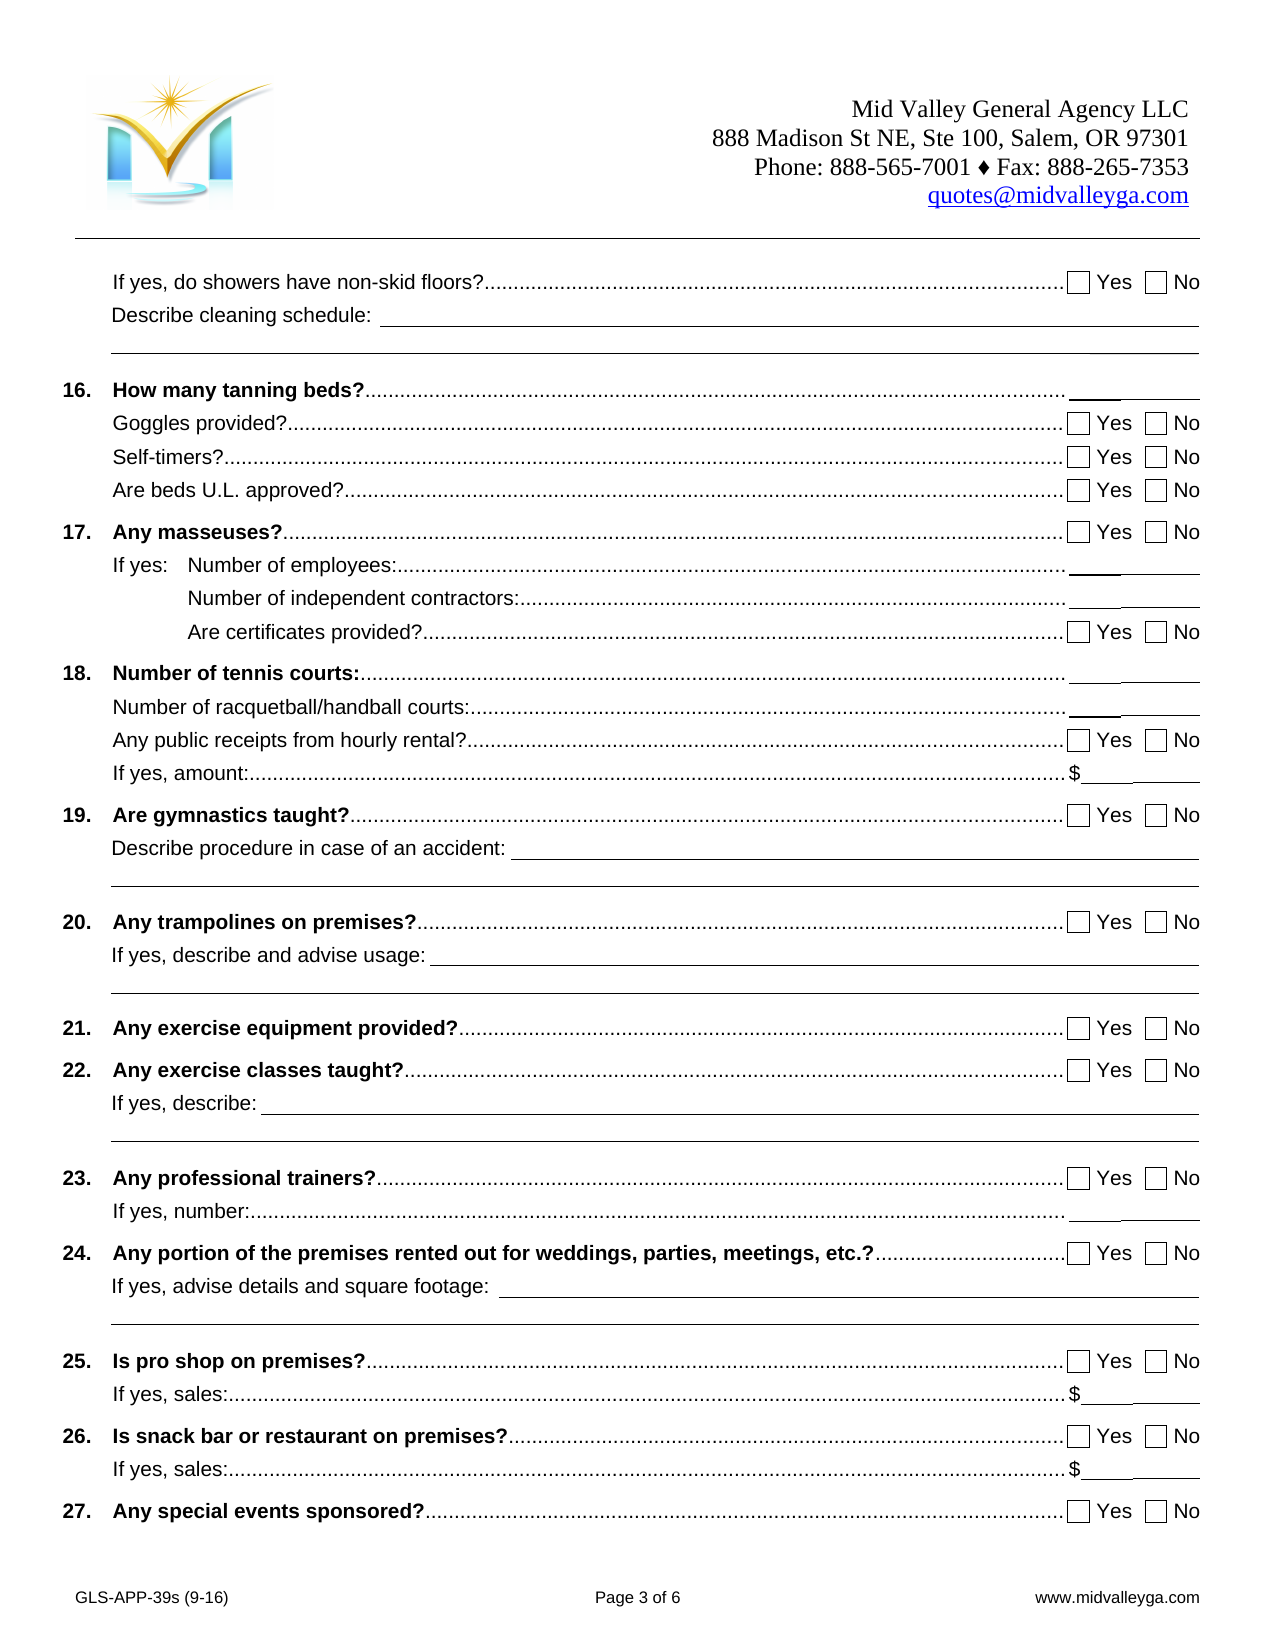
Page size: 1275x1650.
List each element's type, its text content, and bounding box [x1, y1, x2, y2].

table_header If yes, describe and advise usage: [63, 941, 1199, 999]
text 20. Any trampolines on premises? Yes No [62, 907, 1200, 934]
text 26. Is snack bar or restaurant on premises? Yes No [62, 1422, 1200, 1449]
table_header If yes, advise details and square footage: [63, 1272, 1199, 1332]
text If yes, sales: $ [112, 1380, 1200, 1407]
picture [86, 75, 274, 210]
text If yes: Number of employees: [112, 551, 1200, 578]
text If yes, number: [112, 1197, 1200, 1224]
text 16. How many tanning beds? [62, 376, 1200, 403]
text 25. Is pro shop on premises? Yes No [62, 1347, 1200, 1374]
text Self-timers? Yes No [112, 442, 1200, 469]
text 24. Any portion of the premises rented out for weddings, parties, meetings, etc.? Yes No [62, 1239, 1200, 1266]
text Number of racquetball/handball courts: [112, 692, 1200, 719]
text 27. Any special events sponsored? Yes No [62, 1497, 1200, 1524]
table_header Describe procedure in case of an accident: [63, 834, 1199, 893]
text If yes, do showers have non-skid floors? Yes No [112, 268, 1200, 295]
text 23. Any professional trainers? Yes No [62, 1164, 1200, 1191]
text If yes, sales: $ [112, 1455, 1200, 1482]
text If yes, amount: $ [112, 759, 1200, 786]
text 17. Any masseuses? Yes No [62, 517, 1200, 544]
text Are certificates provided? Yes No [187, 617, 1200, 644]
text 22. Any exercise classes taught? Yes No [62, 1056, 1200, 1083]
text 19. Are gymnastics taught? Yes No [62, 801, 1200, 828]
text 18. Number of tennis courts: [62, 659, 1200, 686]
text Are beds U.L. approved? Yes No [112, 476, 1200, 503]
text Number of independent contractors: [187, 584, 1200, 611]
table_header If yes, describe: [63, 1089, 1199, 1149]
text Goggles provided? Yes No [112, 409, 1200, 436]
table_header Describe cleaning schedule: [63, 301, 1199, 361]
text Any public receipts from hourly rental? Yes No [112, 726, 1200, 753]
text 21. Any exercise equipment provided? Yes No [62, 1014, 1200, 1041]
